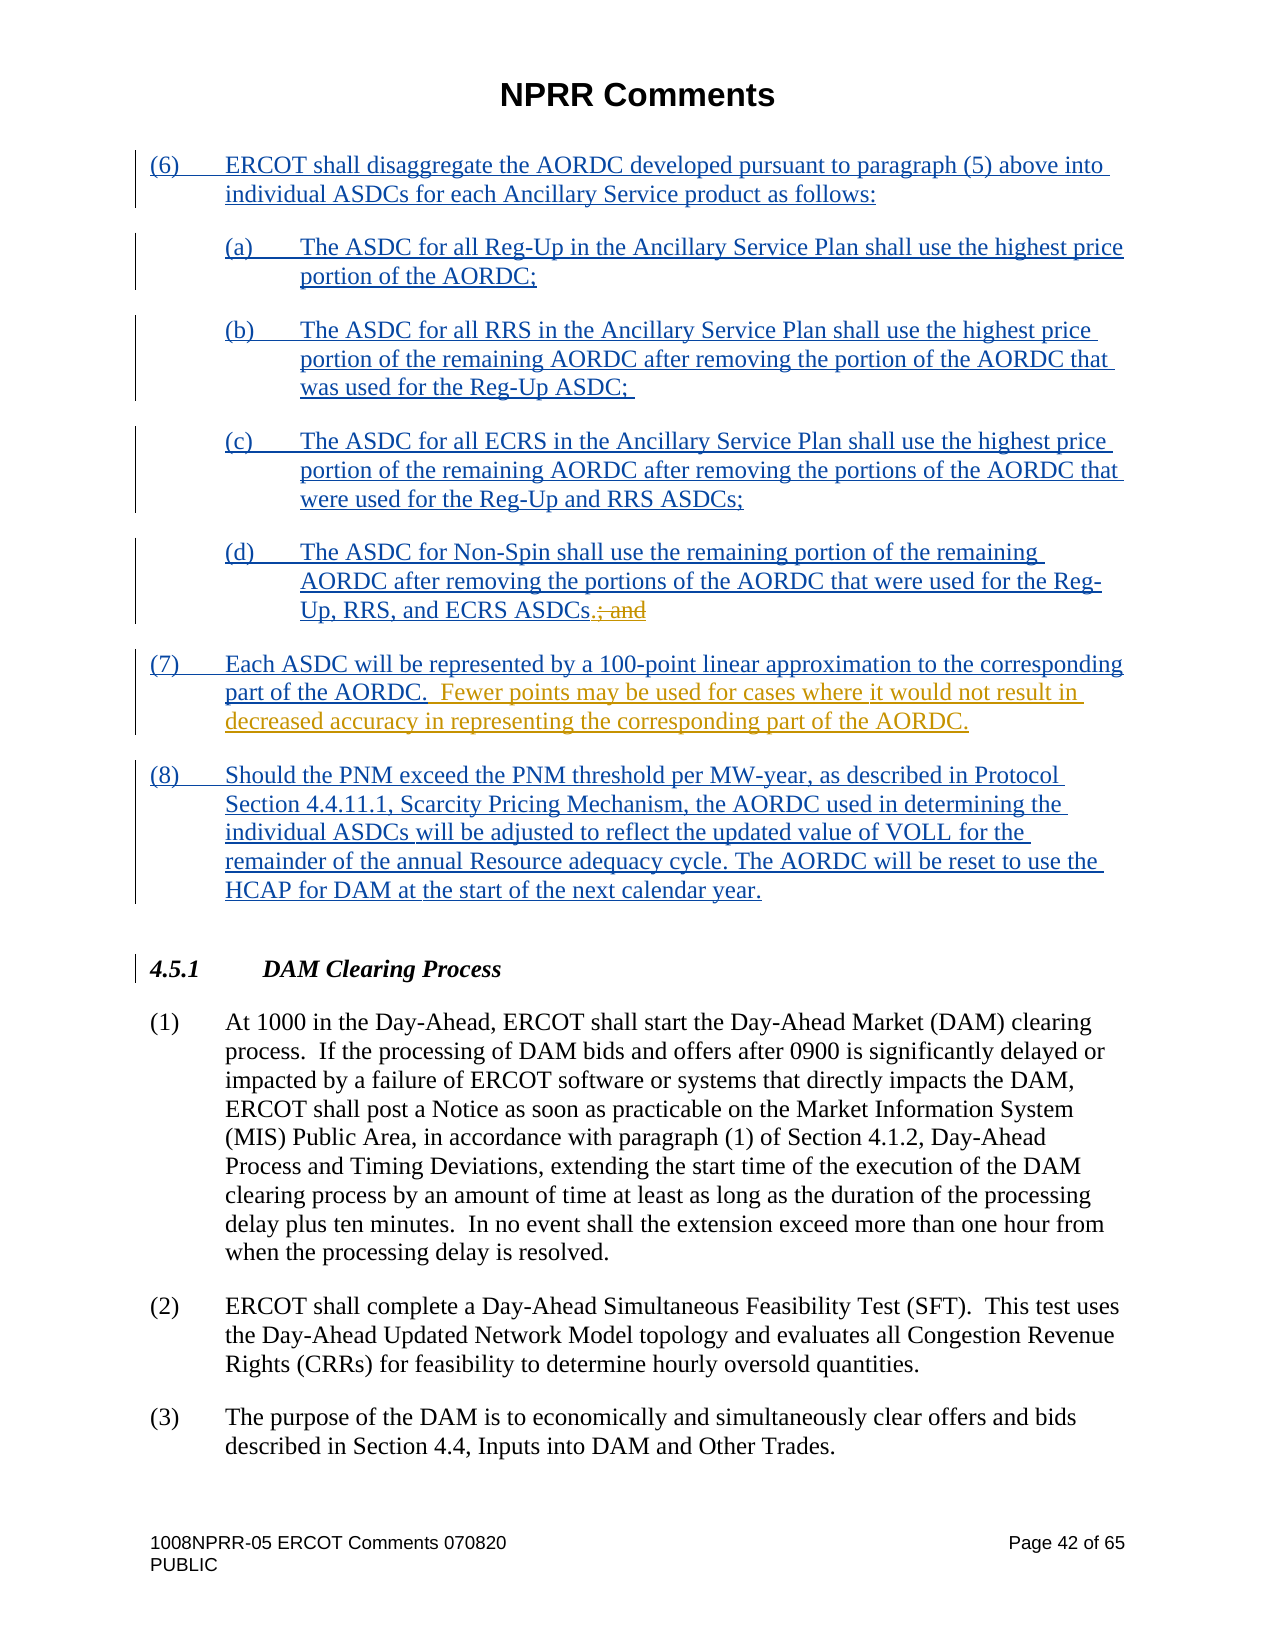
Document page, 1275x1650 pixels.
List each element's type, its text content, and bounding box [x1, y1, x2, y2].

text 4.5.1 DAM Clearing Process [150, 954, 1125, 982]
text (2) ERCOT shall complete a Day-Ahead Simultaneous Feasibility Test (SFT). This test uses the Day-Ahead Updated Network Model topology and evaluates all Congestion Revenue Rights (CRRs) for feasibility to determine hourly oversold quantities. [150, 1291, 1125, 1377]
text (1) At 1000 in the Day-Ahead, ERCOT shall start the Day-Ahead Market (DAM) clearing process. If the processing of DAM bids and offers after 0900 is significantly delayed or impacted by a failure of ERCOT software or systems that directly impacts the DAM, ERCOT shall post a Notice as soon as practicable on the Market Information System (MIS) Public Area, in accordance with paragraph (1) of Section 4.1.2, Day-Ahead Process and Timing Deviations, extending the start time of the execution of the DAM clearing process by an amount of time at least as long as the duration of the processing delay plus ten minutes. In no event shall the extension exceed more than one hour from when the processing delay is resolved. [150, 1007, 1125, 1266]
text (3) The purpose of the DAM is to economically and simultaneously clear offers and bids described in Section 4.4, Inputs into DAM and Other Trades. [150, 1402, 1125, 1460]
